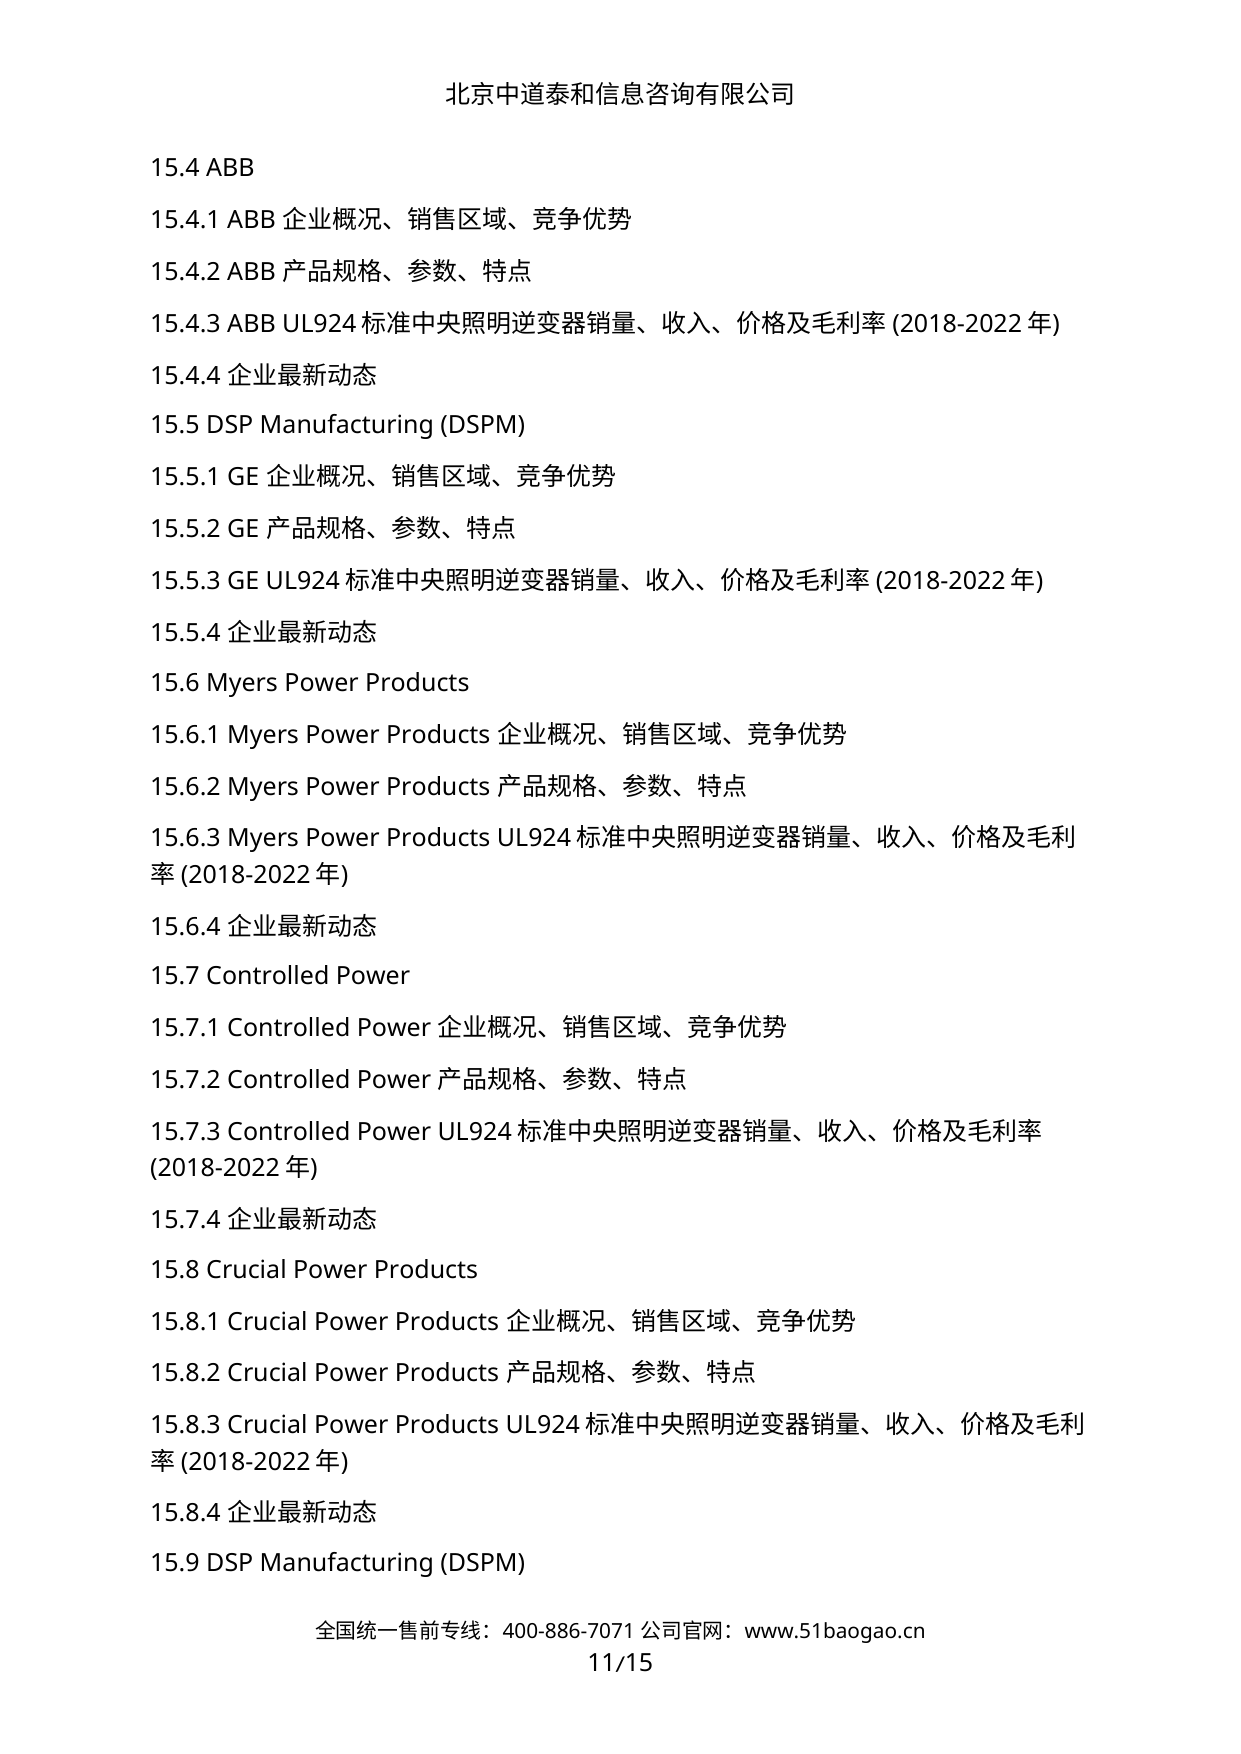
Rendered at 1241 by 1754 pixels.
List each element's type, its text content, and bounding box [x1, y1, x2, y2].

text 15.6 Myers Power Products [150, 664, 1090, 698]
text 15.9 DSP Manufacturing (DSPM) [150, 1545, 1090, 1579]
text 15.8.3 Crucial Power Products UL924标准中央照明逆变器销量、收入、价格及毛利率 (2018-2022年) [150, 1405, 1090, 1477]
text 15.4 ABB [150, 150, 1090, 184]
text 15.7.3 Controlled Power UL924标准中央照明逆变器销量、收入、价格及毛利率 (2018-2022年) [150, 1111, 1090, 1184]
text 15.8.1 Crucial Power Products 企业概况、销售区域、竞争优势 [150, 1301, 1090, 1337]
text 15.4.1 ABB 企业概况、销售区域、竞争优势 [150, 200, 1090, 236]
text 15.7.4 企业最新动态 [150, 1199, 1090, 1236]
text 15.5.1 GE 企业概况、销售区域、竞争优势 [150, 457, 1090, 493]
text 15.7.1 Controlled Power 企业概况、销售区域、竞争优势 [150, 1007, 1090, 1044]
text 15.6.1 Myers Power Products 企业概况、销售区域、竞争优势 [150, 714, 1090, 750]
text 15.4.4 企业最新动态 [150, 355, 1090, 392]
text 15.5.3 GE UL924标准中央照明逆变器销量、收入、价格及毛利率 (2018-2022年) [150, 561, 1090, 597]
text 15.7.2 Controlled Power 产品规格、参数、特点 [150, 1059, 1090, 1096]
text 15.6.2 Myers Power Products 产品规格、参数、特点 [150, 766, 1090, 802]
text 15.4.3 ABB UL924标准中央照明逆变器销量、收入、价格及毛利率 (2018-2022年) [150, 303, 1090, 340]
text 15.6.3 Myers Power Products UL924标准中央照明逆变器销量、收入、价格及毛利率 (2018-2022年) [150, 818, 1090, 890]
text 15.8.4 企业最新动态 [150, 1493, 1090, 1529]
text 15.5.4 企业最新动态 [150, 612, 1090, 649]
text 15.7 Controlled Power [150, 958, 1090, 992]
text 15.4.2 ABB 产品规格、参数、特点 [150, 252, 1090, 288]
text 15.6.4 企业最新动态 [150, 906, 1090, 942]
text 15.5 DSP Manufacturing (DSPM) [150, 407, 1090, 441]
text 15.8.2 Crucial Power Products 产品规格、参数、特点 [150, 1353, 1090, 1389]
text 15.5.2 GE 产品规格、参数、特点 [150, 509, 1090, 545]
text 15.8 Crucial Power Products [150, 1251, 1090, 1285]
